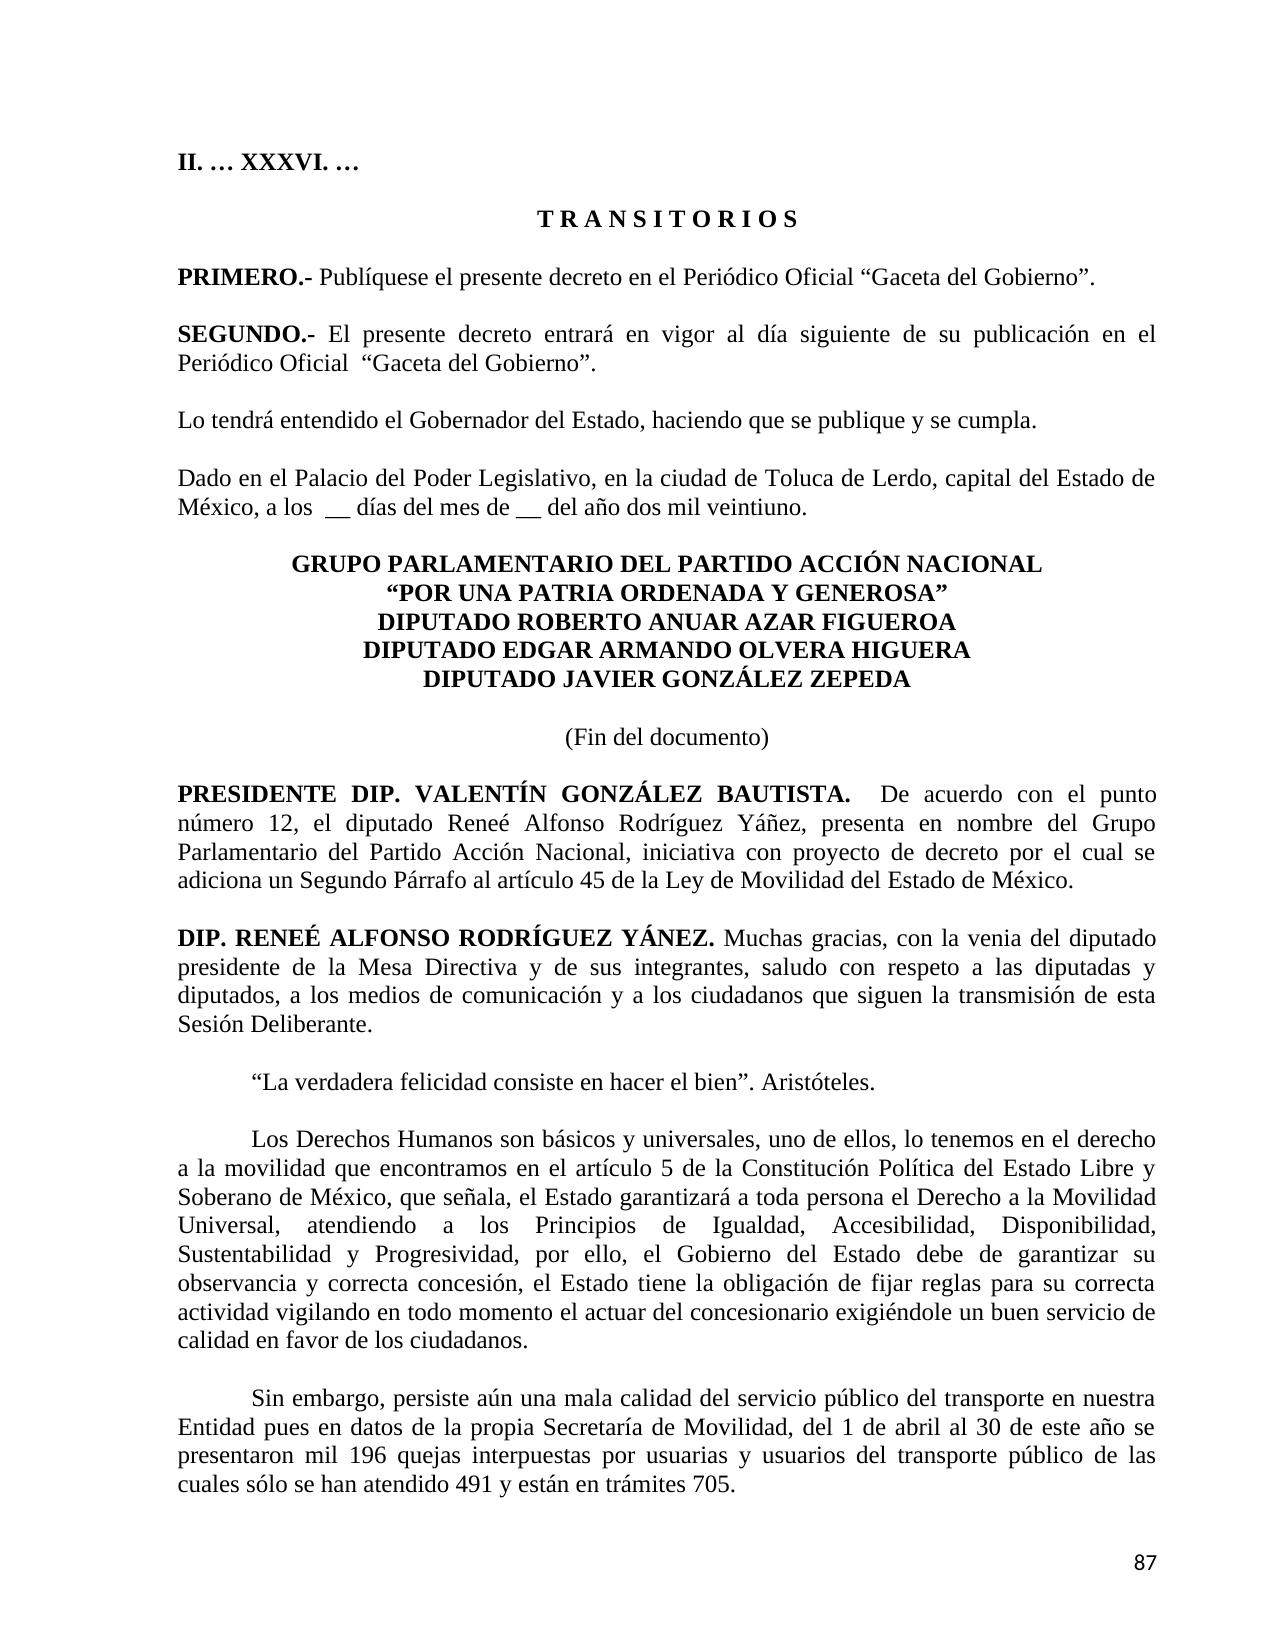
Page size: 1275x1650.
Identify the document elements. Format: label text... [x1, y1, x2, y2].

text “POR UNA PATRIA ORDENADA Y GENEROSA” [177, 578, 1157, 607]
text (Fin del documento) [177, 722, 1157, 751]
text T R A N S I T O R I O S [177, 204, 1157, 233]
text II. … XXXVI. … [177, 147, 1157, 176]
text Sin embargo, persiste aún una mala calidad del servicio público del transporte en nuestra Entidad pues en datos de la propia Secretaría de Movilidad, del 1 de abril al 30 de este año se presentaron mil 196 quejas interpuestas por usuarias y usuarios del transporte público de las cuales sólo se han atendido 491 y están en trámites 705. [177, 1383, 1157, 1498]
text DIPUTADO ROBERTO ANUAR AZAR FIGUEROA [177, 607, 1157, 636]
text Los Derechos Humanos son básicos y universales, uno de ellos, lo tenemos en el derecho a la movilidad que encontramos en el artículo 5 de la Constitución Política del Estado Libre y Soberano de México, que señala, el Estado garantizará a toda persona el Derecho a la Movilidad Universal, atendiendo a los Principios de Igualdad, Accesibilidad, Disponibilidad, Sustentabilidad y Progresividad, por ello, el Gobierno del Estado debe de garantizar su observancia y correcta concesión, el Estado tiene la obligación de fijar reglas para su correcta actividad vigilando en todo momento el actuar del concesionario exigiéndole un buen servicio de calidad en favor de los ciudadanos. [177, 1124, 1157, 1354]
text DIPUTADO JAVIER GONZÁLEZ ZEPEDA [177, 664, 1157, 693]
text GRUPO PARLAMENTARIO DEL PARTIDO ACCIÓN NACIONAL [177, 549, 1157, 578]
text PRIMERO.- Publíquese el presente decreto en el Periódico Oficial “Gaceta del Gobierno”. [177, 262, 1157, 291]
text DIPUTADO EDGAR ARMANDO OLVERA HIGUERA [177, 636, 1157, 664]
text DIP. RENEÉ ALFONSO RODRÍGUEZ YÁNEZ. Muchas gracias, con la venia del diputado presidente de la Mesa Directiva y de sus integrantes, saludo con respeto a las diputadas y diputados, a los medios de comunicación y a los ciudadanos que siguen la transmisión de esta Sesión Deliberante. [177, 923, 1157, 1038]
text Dado en el Palacio del Poder Legislativo, en la ciudad de Toluca de Lerdo, capital del Estado de México, a los __ días del mes de __ del año dos mil veintiuno. [177, 463, 1157, 521]
text SEGUNDO.- El presente decreto entrará en vigor al día siguiente de su publicación en el Periódico Oficial “Gaceta del Gobierno”. [177, 319, 1157, 377]
text Lo tendrá entendido el Gobernador del Estado, haciendo que se publique y se cumpla. [177, 406, 1157, 434]
text PRESIDENTE DIP. VALENTÍN GONZÁLEZ BAUTISTA. De acuerdo con el punto número 12, el diputado Reneé Alfonso Rodríguez Yáñez, presenta en nombre del Grupo Parlamentario del Partido Acción Nacional, iniciativa con proyecto de decreto por el cual se adiciona un Segundo Párrafo al artículo 45 de la Ley de Movilidad del Estado de México. [177, 779, 1157, 894]
text “La verdadera felicidad consiste en hacer el bien”. Aristóteles. [177, 1067, 1157, 1096]
